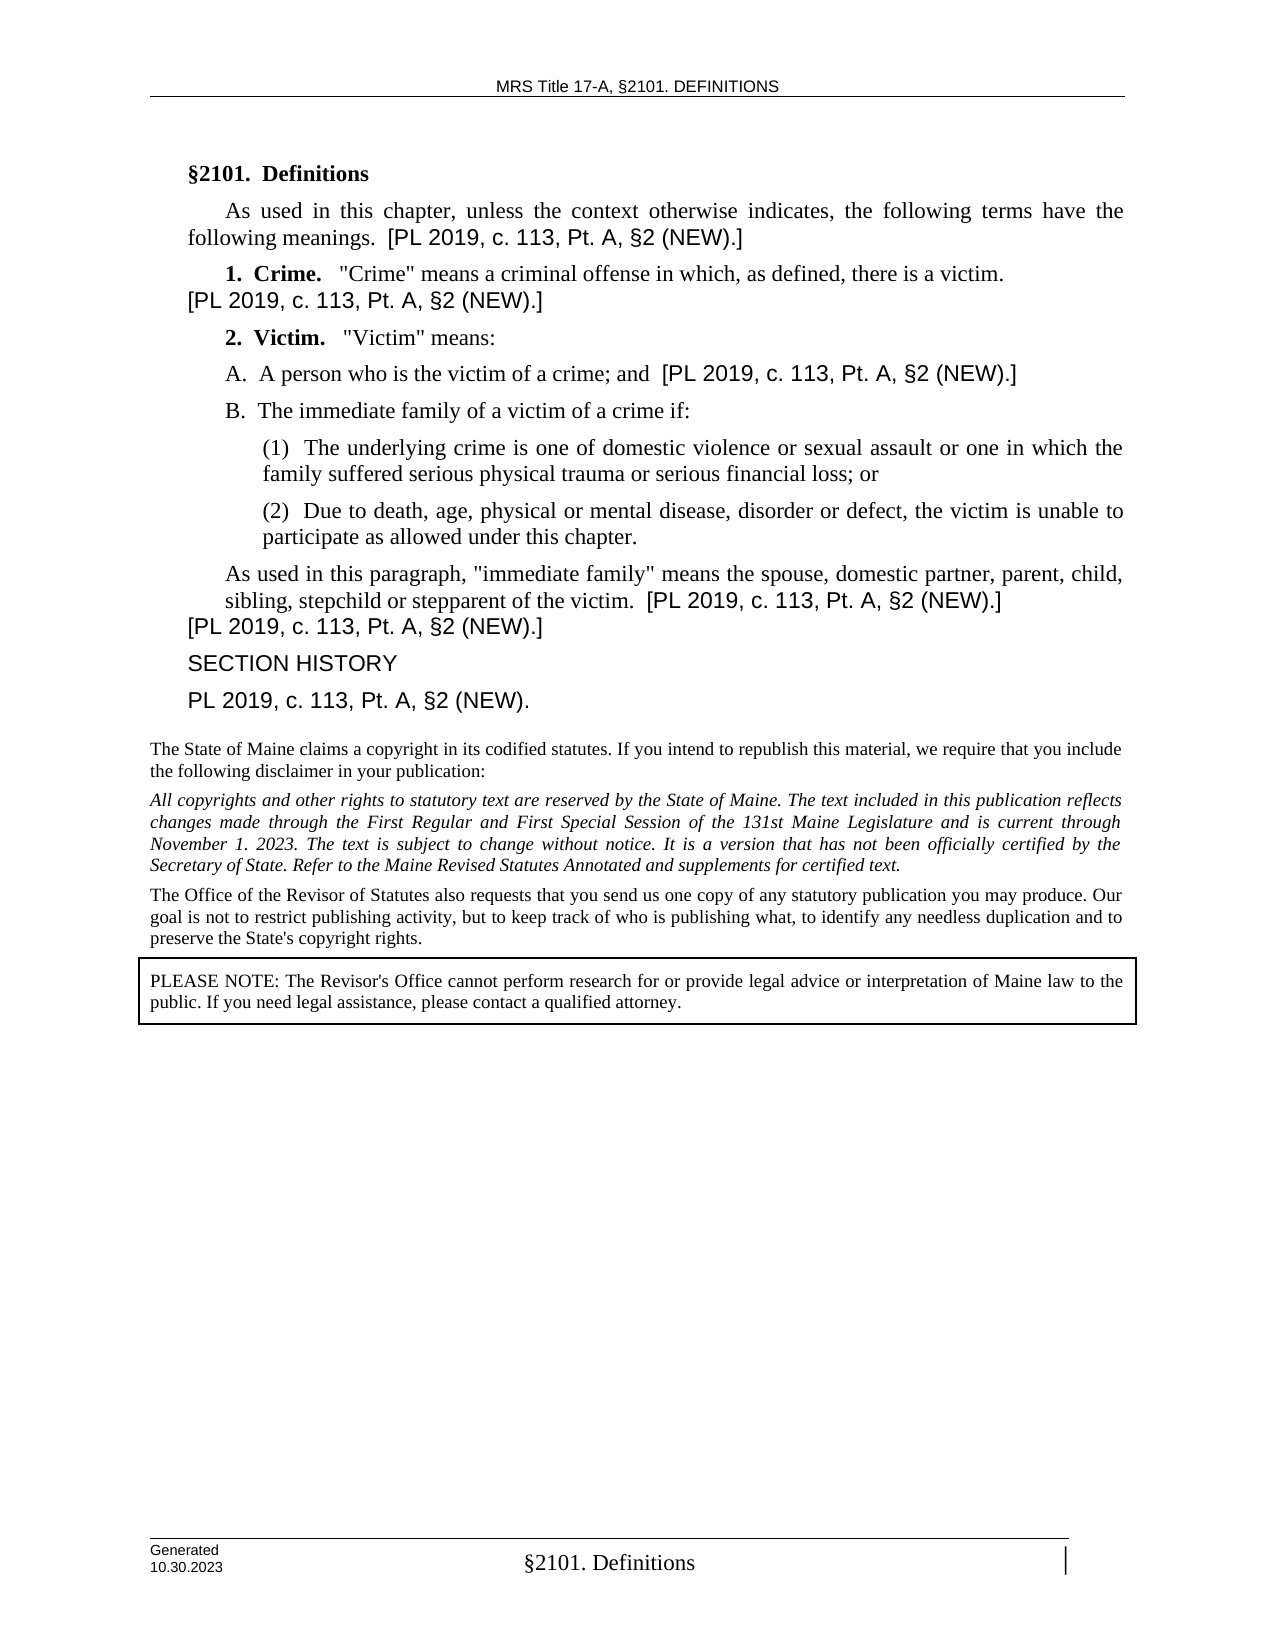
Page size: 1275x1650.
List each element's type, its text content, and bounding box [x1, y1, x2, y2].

text As used in this paragraph, "immediate family" means the spouse, domestic partner, parent, child, sibling, stepchild or stepparent of the victim. [PL 2019, c. 113, Pt. A, §2 (NEW).] [225, 560, 1125, 613]
text (1) The underlying crime is one of domestic violence or sexual assault or one in which the family suffered serious physical trauma or serious financial loss; or [262, 434, 1125, 487]
text 1. Crime. "Crime" means a criminal offense in which, as defined, there is a victim. [187, 260, 1125, 287]
text 2. Victim. "Victim" means: [187, 323, 1125, 350]
text PL 2019, c. 113, Pt. A, §2 (NEW). [187, 687, 1125, 713]
text The Office of the Revisor of Statutes also requests that you send us one copy of any statutory publication you may produce. Our goal is not to restrict publishing activity, but to keep track of who is publishing what, to identify any needless duplication and to preserve the State's copyright rights. [150, 884, 1125, 949]
text B. The immediate family of a victim of a crime if: [225, 397, 1125, 423]
text As used in this chapter, unless the context otherwise indicates, the following terms have the following meanings. [PL 2019, c. 113, Pt. A, §2 (NEW).] [187, 197, 1125, 250]
text The State of Maine claims a copyright in its codified statutes. If you intend to republish this material, we require that you include the following disclaimer in your publication: [150, 738, 1125, 781]
text All copyrights and other rights to statutory text are reserved by the State of Maine. The text included in this publication reflects changes made through the First Regular and First Special Session of the 131st Maine Legislature and is current through November 1. 2023 . The text is subject to change without notice. It is a version that has not been officially certified by the Secretary of State. Refer to the Maine Revised Statutes Annotated and supplements for certified text. [150, 789, 1125, 876]
text [PL 2019, c. 113, Pt. A, §2 (NEW).] [187, 613, 1125, 639]
text SECTION HISTORY [187, 650, 1125, 676]
text (2) Due to death, age, physical or mental disease, disorder or defect, the victim is unable to participate as allowed under this chapter. [262, 497, 1125, 550]
text [PL 2019, c. 113, Pt. A, §2 (NEW).] [187, 287, 1125, 313]
text §2101. Definitions [187, 160, 1125, 187]
text PLEASE NOTE: The Revisor's Office cannot perform research for or provide legal advice or interpretation of Maine law to the public. If you need legal assistance, please contact a qualified attorney. [140, 959, 1135, 1023]
text A. A person who is the victim of a crime; and [PL 2019, c. 113, Pt. A, §2 (NEW).] [225, 360, 1125, 387]
